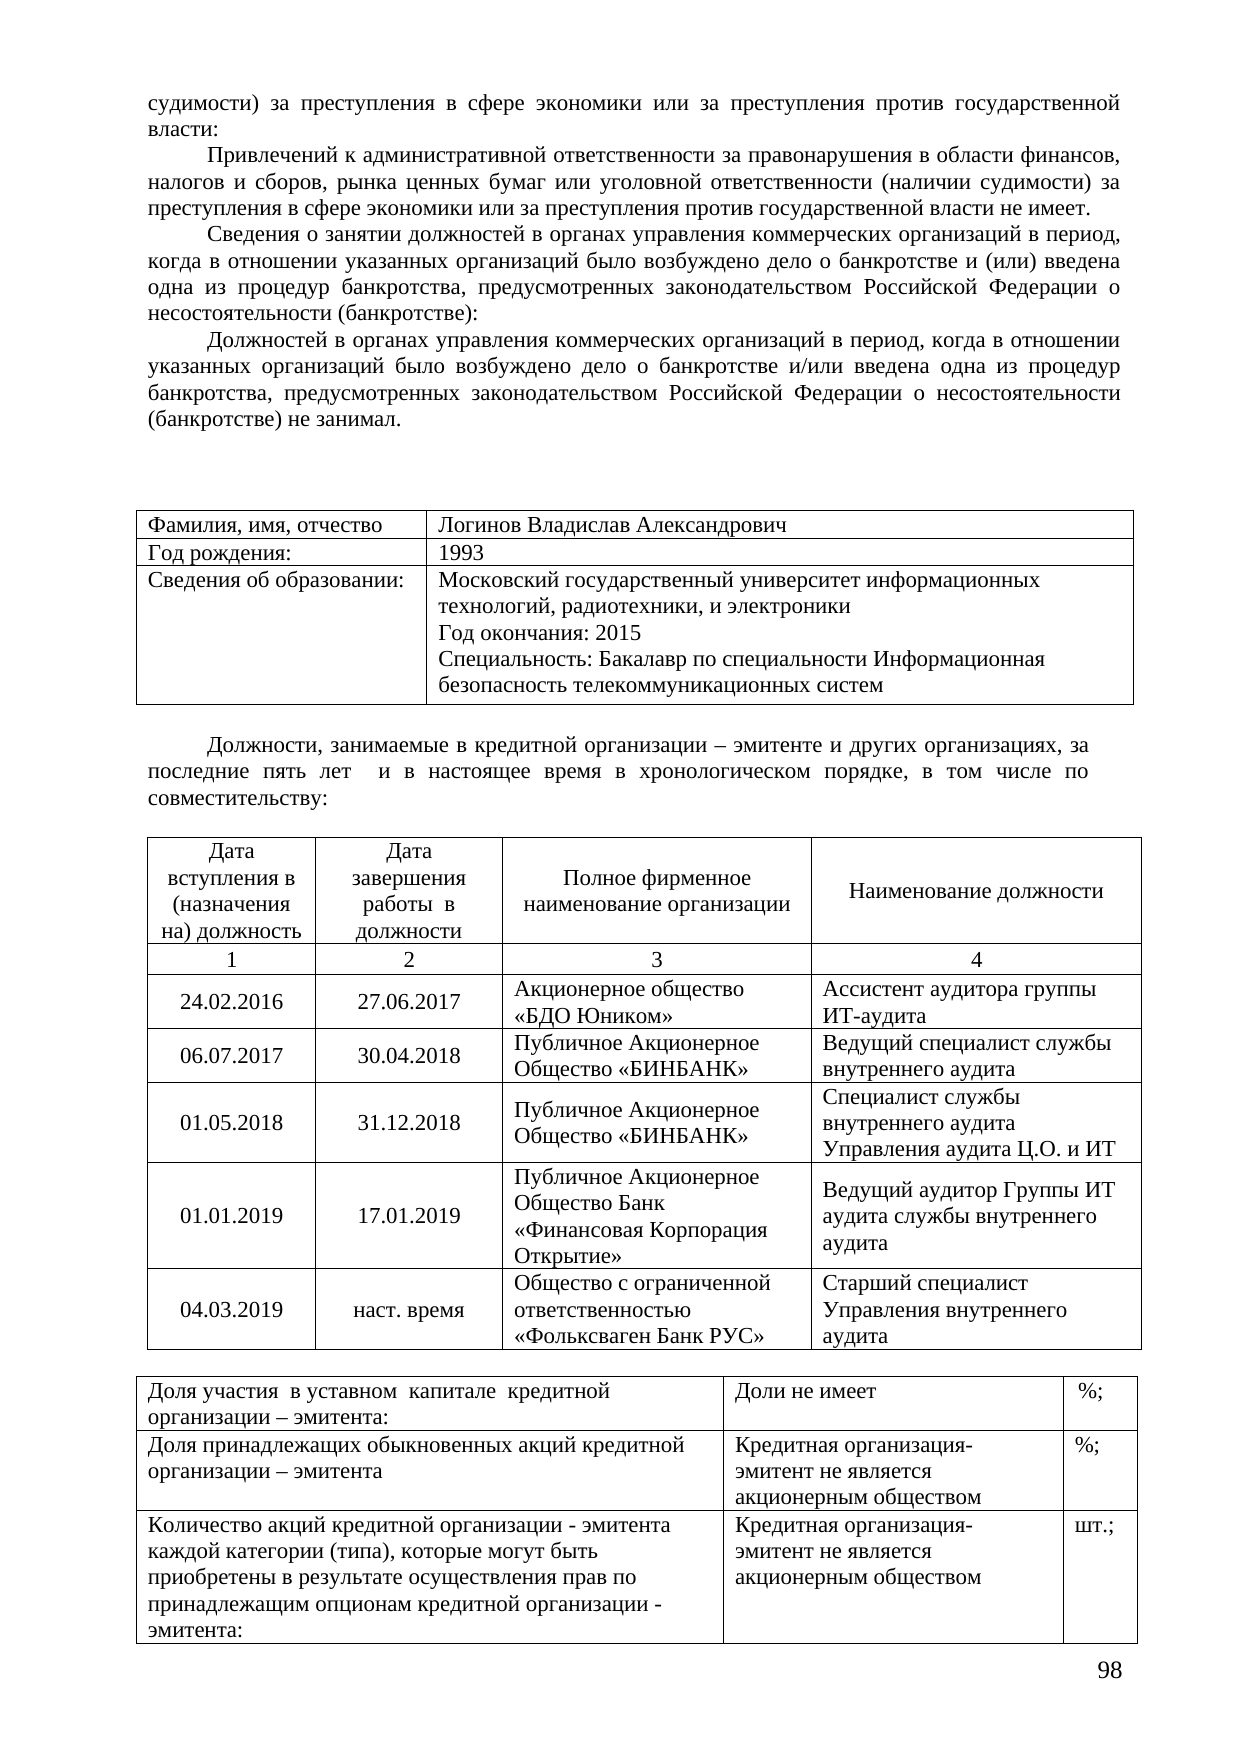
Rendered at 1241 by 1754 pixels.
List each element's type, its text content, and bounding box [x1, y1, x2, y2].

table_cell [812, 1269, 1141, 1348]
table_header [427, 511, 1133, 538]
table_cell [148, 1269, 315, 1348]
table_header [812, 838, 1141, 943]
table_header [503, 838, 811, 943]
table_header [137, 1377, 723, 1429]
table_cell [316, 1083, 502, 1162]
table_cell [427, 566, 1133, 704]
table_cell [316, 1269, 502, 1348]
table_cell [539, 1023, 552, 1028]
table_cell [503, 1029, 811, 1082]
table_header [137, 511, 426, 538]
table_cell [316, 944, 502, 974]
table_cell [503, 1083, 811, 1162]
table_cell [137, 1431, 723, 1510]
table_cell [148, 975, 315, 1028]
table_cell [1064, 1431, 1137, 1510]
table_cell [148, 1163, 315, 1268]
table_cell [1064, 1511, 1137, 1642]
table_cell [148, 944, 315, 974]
text Сведения о занятии должностей в органах управления коммерческих организаций в период, когда в отношении указанных организаций было возбуждено дело о банкротстве и (или) введена одна из процедур банкротства, предусмотренных законодательством Российской Федерации о несостоятельности (банкротстве): [148, 220, 1122, 326]
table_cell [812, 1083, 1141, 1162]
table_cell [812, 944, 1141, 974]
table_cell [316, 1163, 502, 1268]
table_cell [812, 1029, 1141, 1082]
text Привлечений к административной ответственности за правонарушения в области финансов, налогов и сборов, рынка ценных бумаг или уголовной ответственности (наличии судимости) за преступления в сфере экономики или за преступления против государственной власти не имеет. [148, 141, 1122, 220]
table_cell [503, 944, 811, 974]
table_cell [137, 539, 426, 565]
text Должностей в органах управления коммерческих организаций в период, когда в отношении указанных организаций было возбуждено дело о банкротстве и/или введена одна из процедур банкротства, предусмотренных законодательством Российской Федерации о несостоятельности (банкротстве) не занимал. [148, 326, 1122, 431]
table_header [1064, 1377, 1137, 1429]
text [148, 89, 1122, 141]
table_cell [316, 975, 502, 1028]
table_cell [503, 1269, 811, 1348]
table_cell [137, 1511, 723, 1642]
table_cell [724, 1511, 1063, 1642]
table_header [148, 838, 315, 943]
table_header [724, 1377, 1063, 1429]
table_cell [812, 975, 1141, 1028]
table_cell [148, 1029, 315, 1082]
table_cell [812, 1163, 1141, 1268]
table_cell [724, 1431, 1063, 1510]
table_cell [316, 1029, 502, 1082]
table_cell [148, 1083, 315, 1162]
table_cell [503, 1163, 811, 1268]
text Должности, занимаемые в кредитной организации – эмитенте и других организациях, за последние пять лет и в настоящее время в хронологическом порядке, в том числе по совместительству: [148, 731, 1091, 810]
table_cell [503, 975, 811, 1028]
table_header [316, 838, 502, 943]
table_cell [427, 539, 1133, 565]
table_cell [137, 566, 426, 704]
